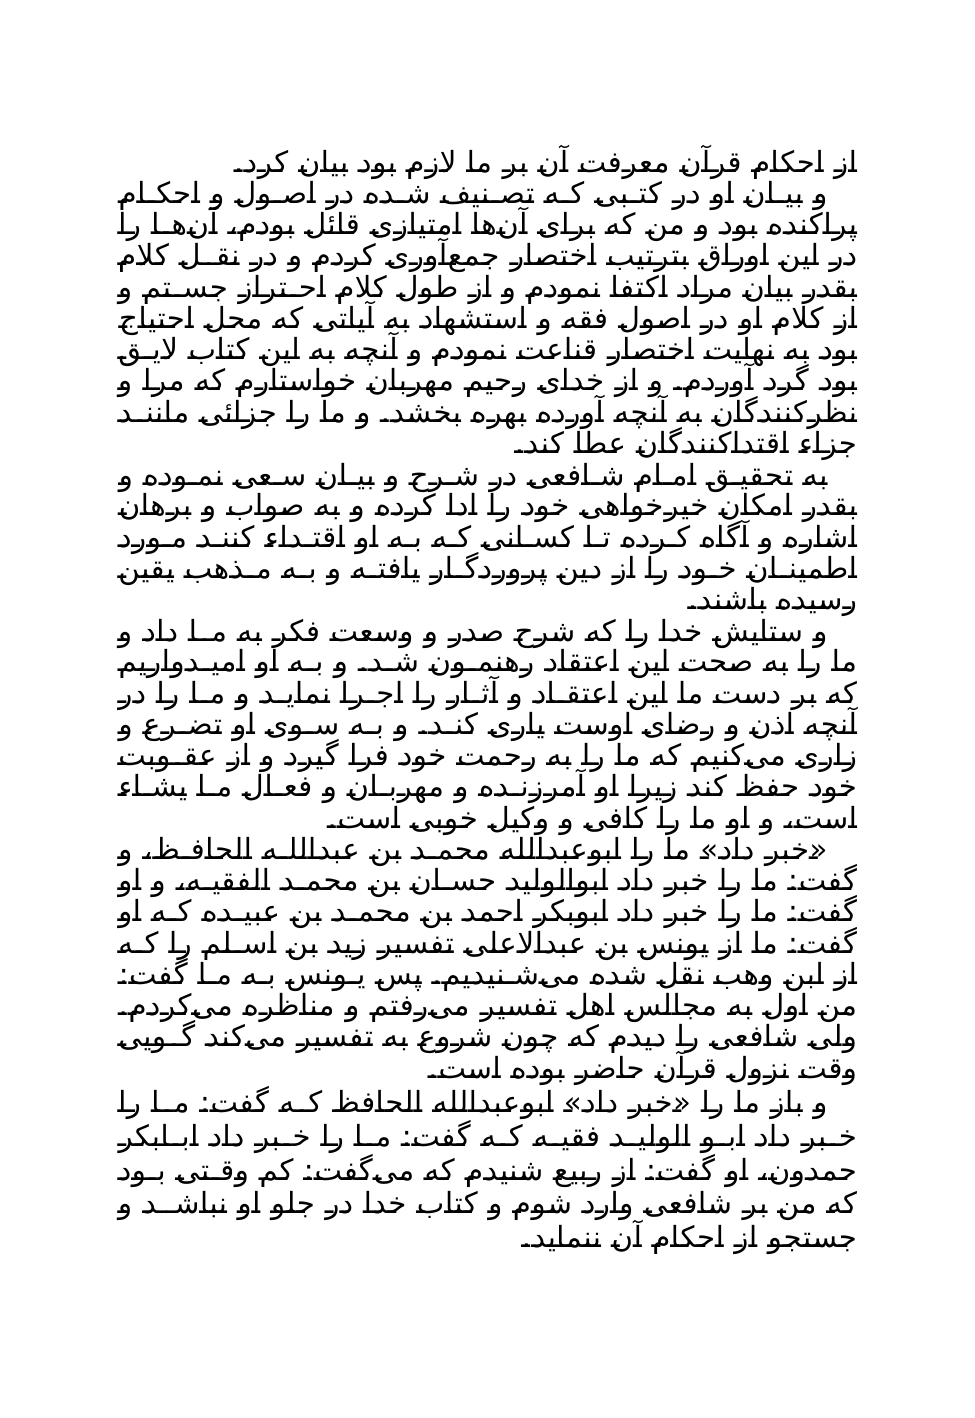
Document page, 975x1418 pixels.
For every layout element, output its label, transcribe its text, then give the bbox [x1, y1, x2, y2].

text و بیان او در کتبی که تصنیف شده در اصول و احکام پراکنده بود و من که برای آن‌ها امتیازی قائل بودم، آن‌ها را در این اوراق بترتیب اختصار جمع‌آوری کردم و در نقل کلام بقدر بیان مراد اکتفا نمودم و از طول کلام احتراز جستم و از کلام او در اصول فقه و استشهاد به آیاتی که محل احتیاج بود به نهایت اختصار قناعت نمودم و آنچه به این کتاب لایق بود گرد آوردم. و از خدای رحیم مهربان خواستارم که مرا و نظرکنندگان به آنچه آورده بهره بخشد. و ما را جزائی مانند جزاء اقتداکنندگان عطا کند. [118, 179, 857, 460]
text و ستایش خدا را که شرح صدر و وسعت فکر به ما داد و ما را به صحت این اعتقاد رهنمون شد. و به او امیدواریم که بر دست ما این اعتقاد و آثار را اجرا نماید و ما را در آنچه اذن و رضای اوست یاری کند. و به سوی او تضرع و زاری می‌کنیم که ما را به رحمت خود فرا گیرد و از عقوبت خود حفظ کند زیرا او آمرزنده و مهربان و فعال ما یشاء است، و او ما را کافی و وکیل خوبی است. [118, 616, 857, 835]
text به تحقیق امام شافعی در شرح و بیان سعی نموده و بقدر امکان خیرخواهی خود را ادا کرده و به صواب و برهان اشاره و آگاه کرده تا کسانی که به او اقتداء کنند مورد اطمینان خود را از دین پروردگار یافته و به مذهب یقین رسیده باشند. [118, 460, 857, 616]
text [118, 148, 857, 179]
text «خبر داد» ما را ابوعبدالله محمد بن عبدالله الحافظ، و گفت: ما را خبر داد ابوالولید حسان بن محمد الفقیه، و او گفت: ما را خبر داد ابوبکر احمد بن محمد بن عبیده که او گفت: ما از یونس بن عبدالاعلی تفسیر زید بن اسلم را که از ابن وهب نقل شده می‌شنیدیم. پس یونس به ما گفت: من اول به مجالس اهل تفسیر می‌رفتم و مناظره می‌کردم. ولی شافعی را دیدم که چون شروع به تفسیر می‌کند گویی وقت نزول قرآن حاضر بوده است. [118, 835, 857, 1085]
text و باز ما را «خبر داد» ابوعبدالله الحافظ که گفت: ما را خبر داد ابو الولید فقیه که گفت: ما را خبر داد ابابکر حمدون، او گفت: از ربیع شنیدم که می‌گفت: کم وقتی بود که من بر شافعی وارد شوم و کتاب خدا در جلو او نباشد و جستجو از احکام آن ننماید. [118, 1085, 857, 1255]
